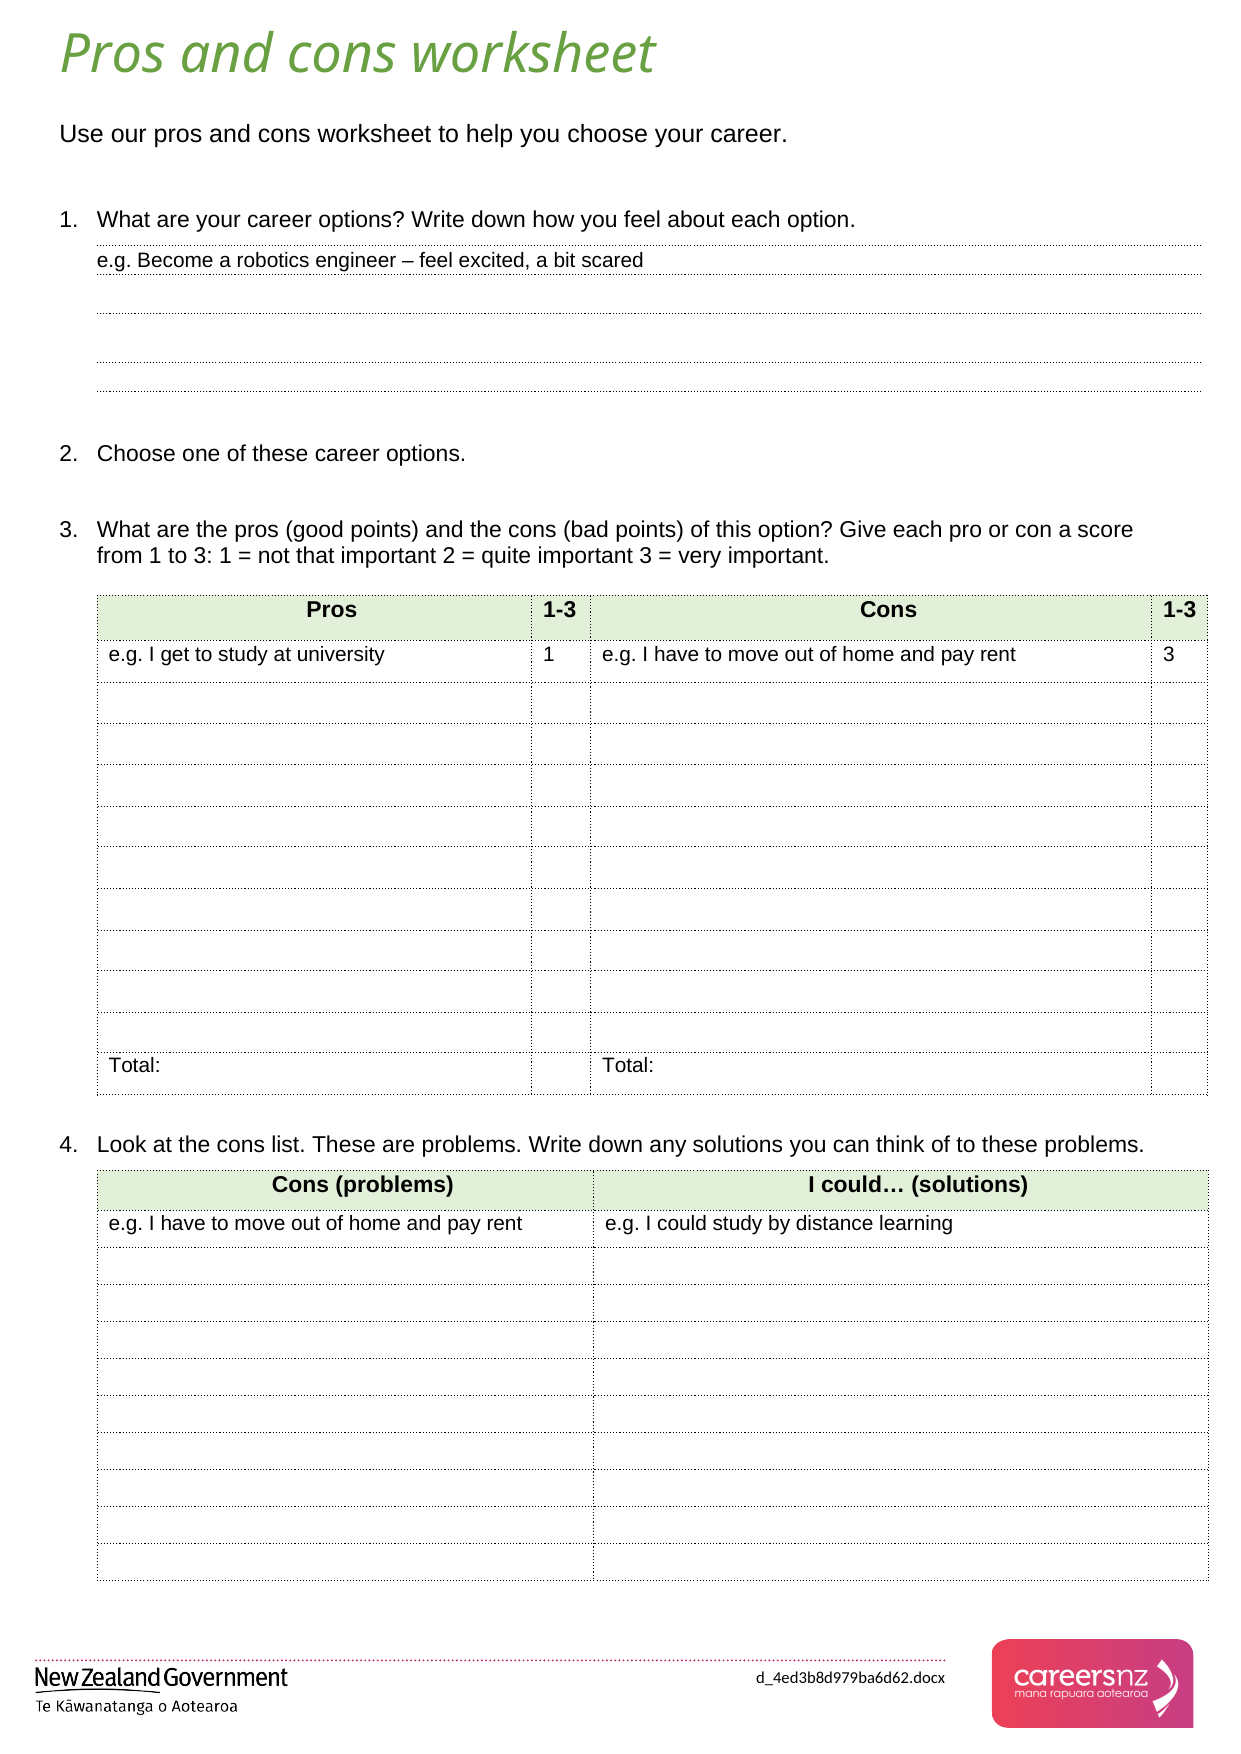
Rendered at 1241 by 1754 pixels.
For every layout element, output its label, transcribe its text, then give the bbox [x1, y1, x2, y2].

list What are the pros (good points) and the cons (bad points) of this option? Give each pro or con a score from 1 to 3: 1 = not that important 2 = quite important 3 = very important. [59, 516, 1231, 568]
table_cell [594, 1395, 1208, 1432]
table_cell [591, 1012, 1152, 1052]
table_cell [97, 1247, 594, 1284]
table_cell 3 [1152, 640, 1208, 682]
table_cell [97, 1469, 594, 1506]
table_cell [97, 764, 532, 806]
table_cell [97, 723, 532, 764]
table_cell [591, 970, 1152, 1012]
table_cell [591, 846, 1152, 888]
table_cell [532, 970, 591, 1012]
table_cell [591, 930, 1152, 970]
table_cell [594, 1284, 1208, 1321]
table_cell [591, 888, 1152, 930]
table_cell [532, 888, 591, 930]
table_header Cons (problems) [97, 1170, 594, 1210]
table_cell 1 [532, 640, 591, 682]
table_cell [97, 1395, 594, 1432]
table_cell [97, 970, 532, 1012]
table_cell [532, 682, 591, 722]
table_cell [591, 682, 1152, 722]
table_cell [1152, 806, 1208, 846]
table_cell [97, 930, 532, 970]
text e.g. Become a robotics engineer – feel excited, a bit scared [97, 245, 1201, 275]
table_cell [532, 1052, 591, 1094]
table_cell [532, 764, 591, 806]
table_cell [1152, 930, 1208, 970]
table_cell [1152, 970, 1208, 1012]
table_cell [594, 1543, 1208, 1579]
table_cell [594, 1506, 1208, 1543]
table_cell [594, 1432, 1208, 1469]
table_cell [97, 682, 532, 722]
table_cell [594, 1469, 1208, 1506]
list What are your career options? Write down how you feel about each option. [59, 206, 1231, 232]
table_cell [594, 1321, 1208, 1358]
table_header Cons [591, 595, 1152, 640]
table_cell [1152, 1052, 1208, 1094]
table_cell [1152, 764, 1208, 806]
picture [991, 1639, 1194, 1728]
table_cell [532, 846, 591, 888]
table_cell e.g. I could study by distance learning [594, 1210, 1208, 1247]
table_cell [97, 1506, 594, 1543]
table_cell [1152, 1012, 1208, 1052]
table_cell e.g. I have to move out of home and pay rent [97, 1210, 594, 1247]
table_cell [1152, 682, 1208, 722]
table_cell [594, 1358, 1208, 1395]
table_header Pros [97, 595, 532, 640]
list Choose one of these career options. [59, 440, 1231, 467]
table_header 1-3 [532, 595, 591, 640]
table_cell [97, 1543, 594, 1579]
table_cell [1152, 846, 1208, 888]
table_cell [591, 764, 1152, 806]
table_header I could… (solutions) [594, 1170, 1208, 1210]
table_cell [532, 1012, 591, 1052]
table_cell [591, 806, 1152, 846]
table_cell [532, 930, 591, 970]
table_cell [532, 806, 591, 846]
list Look at the cons list. These are problems. Write down any solutions you can think of to these problems. [59, 1131, 1231, 1157]
table_header 1-3 [1152, 595, 1208, 640]
table_cell [97, 1012, 532, 1052]
table_cell [591, 723, 1152, 764]
table_cell Total: [591, 1052, 1152, 1094]
table_cell [97, 888, 532, 930]
table_cell [1152, 888, 1208, 930]
table_cell [532, 723, 591, 764]
table_cell [97, 806, 532, 846]
table_cell [97, 1358, 594, 1395]
table_cell [1152, 723, 1208, 764]
table_cell Total: [97, 1052, 532, 1094]
table_cell [97, 1321, 594, 1358]
table_cell [97, 1432, 594, 1469]
table_cell [97, 846, 532, 888]
table_cell e.g. I have to move out of home and pay rent [591, 640, 1152, 682]
text Use our pros and cons worksheet to help you choose your career. [59, 119, 1231, 148]
table_cell [594, 1247, 1208, 1284]
picture [35, 1667, 288, 1715]
table_cell e.g. I get to study at university [97, 640, 532, 682]
table_cell [97, 1284, 594, 1321]
